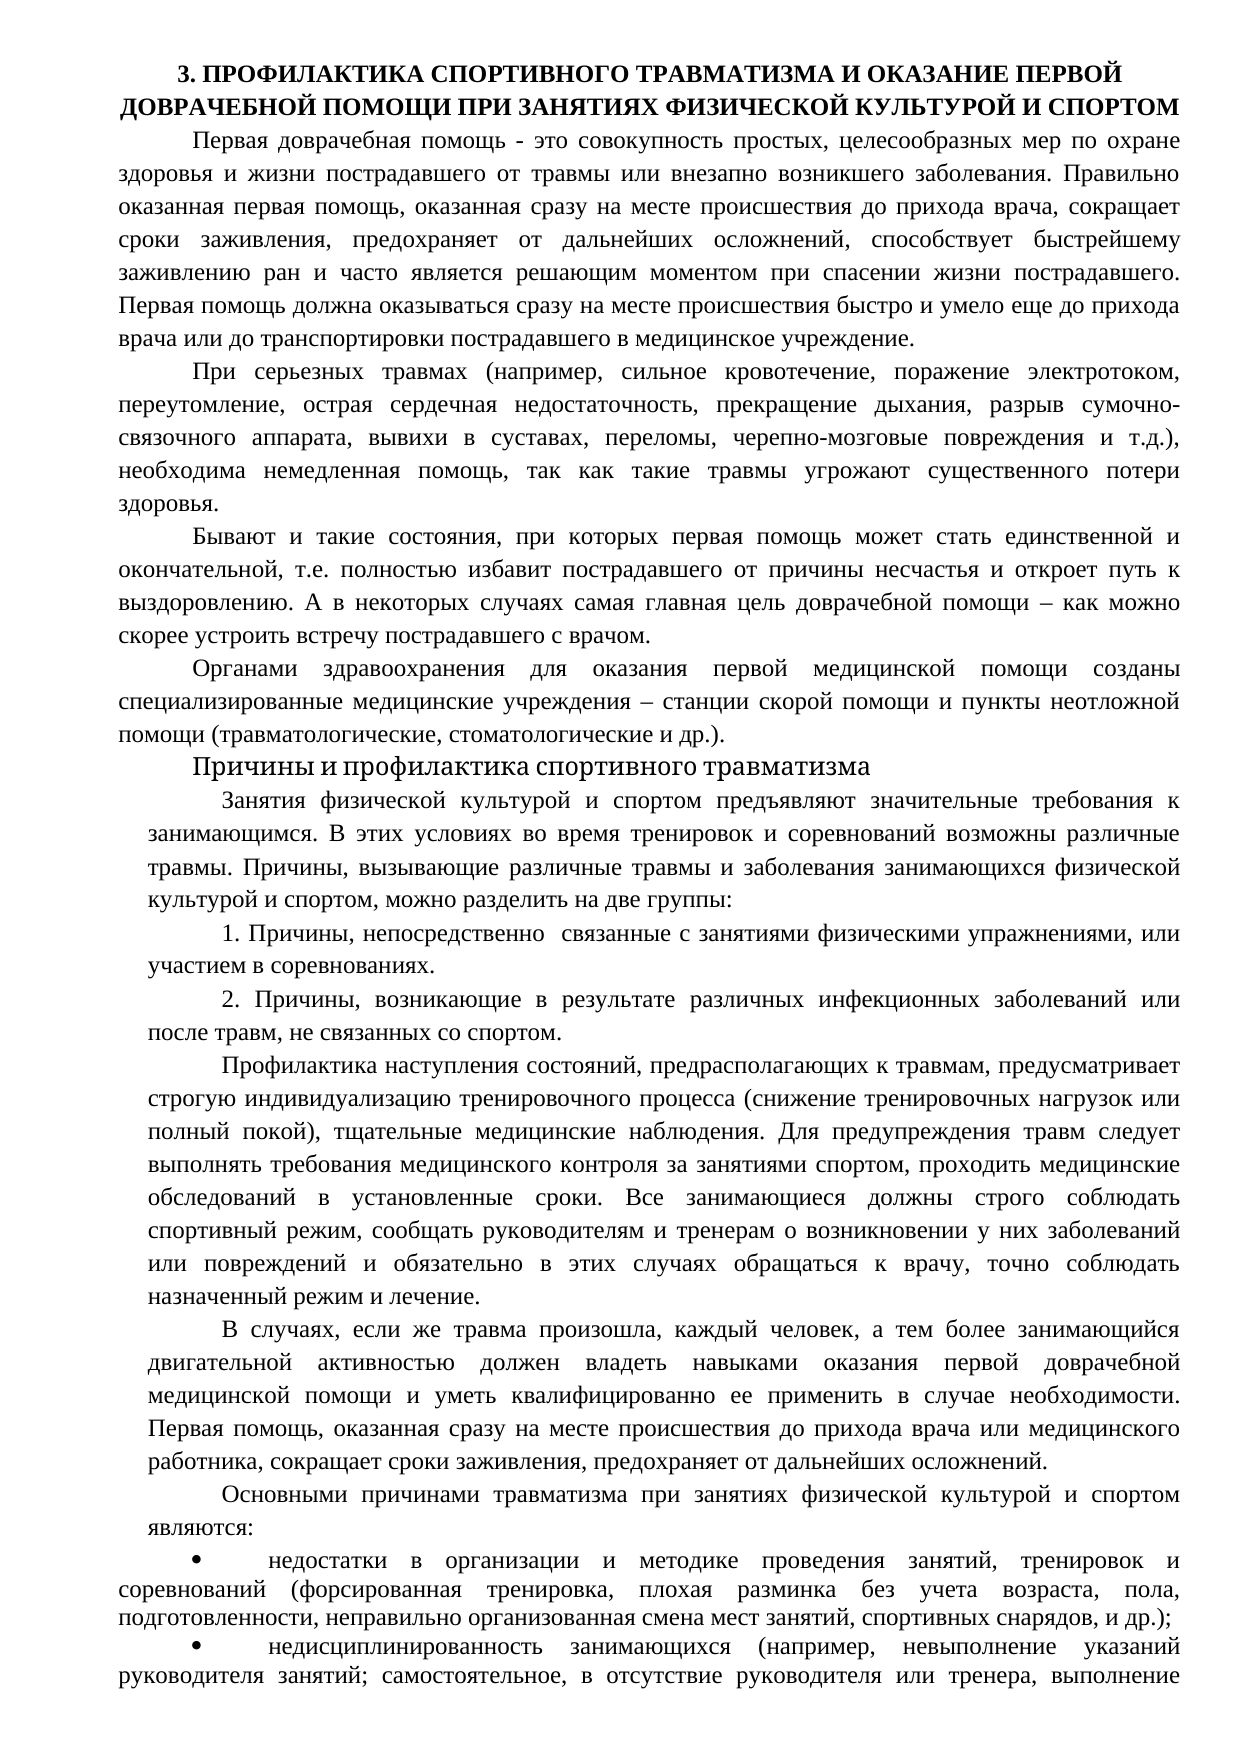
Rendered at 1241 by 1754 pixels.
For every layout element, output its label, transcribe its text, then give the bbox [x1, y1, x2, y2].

list недостатки в организации и методике проведения занятий, тренировок и соревнований (форсированная тренировка, плохая разминка без учета возраста, пола, подготовленности, неправильно организованная смена мест занятий, спортивных снарядов, и др.); [118, 1545, 1181, 1631]
text 3. ПРОФИЛАКТИКА СПОРТИВНОГО ТРАВМАТИЗМА И ОКАЗАНИЕ ПЕРВОЙ ДОВРАЧЕБНОЙ ПОМОЩИ ПРИ ЗАНЯТИЯХ ФИЗИЧЕСКОЙ КУЛЬТУРОЙ И СПОРТОМ [118, 59, 1182, 121]
text В случаях, если же травма произошла, каждый человек, а тем более занимающийся двигательной активностью должен владеть навыками оказания первой доврачебной медицинской помощи и уметь квалифицированно ее применить в случае необходимости. Первая помощь, оказанная сразу на месте происшествия до прихода врача или медицинского работника, сокращает сроки заживления, предохраняет от дальнейших осложнений. [148, 1314, 1181, 1475]
text Основными причинами травматизма при занятиях физической культурой и спортом являются: [148, 1479, 1181, 1541]
text Первая доврачебная помощь - это совокупность простых, целесообразных мер по охране здоровья и жизни пострадавшего от травмы или внезапно возникшего заболевания. Правильно оказанная первая помощь, оказанная сразу на месте происшествия до прихода врача, сокращает сроки заживления, предохраняет от дальнейших осложнений, способствует быстрейшему заживлению ран и часто является решающим моментом при спасении жизни пострадавшего. Первая помощь должна оказываться сразу на месте происшествия быстро и умело еще до прихода врача или до транспортировки пострадавшего в медицинское учреждение. [118, 125, 1181, 352]
text Причины и профилактика спортивного травматизма [118, 752, 1181, 781]
text Органами здравоохранения для оказания первой медицинской помощи созданы специализированные медицинские учреждения – станции скорой помощи и пункты неотложной помощи (травматологические, стоматологические и др.). [118, 653, 1181, 748]
text Бывают и такие состояния, при которых первая помощь может стать единственной и окончательной, т.е. полностью избавит пострадавшего от причины несчастья и откроет путь к выздоровлению. А в некоторых случаях самая главная цель доврачебной помощи – как можно скорее устроить встречу пострадавшего с врачом. [118, 521, 1181, 649]
text 2. Причины, возникающие в результате различных инфекционных заболеваний или после травм, не связанных со спортом. [148, 984, 1181, 1045]
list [118, 1631, 1181, 1689]
text 1. Причины, непосредственно связанные с занятиями физическими упражнениями, или участием в соревнованиях. [148, 918, 1181, 979]
text Занятия физической культурой и спортом предъявляют значительные требования к занимающимся. В этих условиях во время тренировок и соревнований возможны различные травмы. Причины, вызывающие различные травмы и заболевания занимающихся физической культурой и спортом, можно разделить на две группы: [148, 786, 1181, 913]
text Профилактика наступления состояний, предрасполагающих к травмам, предусматривает строгую индивидуализацию тренировочного процесса (снижение тренировочных нагрузок или полный покой), тщательные медицинские наблюдения. Для предупреждения травм следует выполнять требования медицинского контроля за занятиями спортом, проходить медицинские обследований в установленные сроки. Все занимающиеся должны строго соблюдать спортивный режим, сообщать руководителям и тренерам о возникновении у них заболеваний или повреждений и обязательно в этих случаях обращаться к врачу, точно соблюдать назначенный режим и лечение. [148, 1050, 1181, 1309]
text При серьезных травмах (например, сильное кровотечение, поражение электротоком, переутомление, острая сердечная недостаточность, прекращение дыхания, разрыв сумочно-связочного аппарата, вывихи в суставах, переломы, черепно-мозговые повреждения и т.д.), необходима немедленная помощь, так как такие травмы угрожают существенного потери здоровья. [118, 356, 1181, 517]
